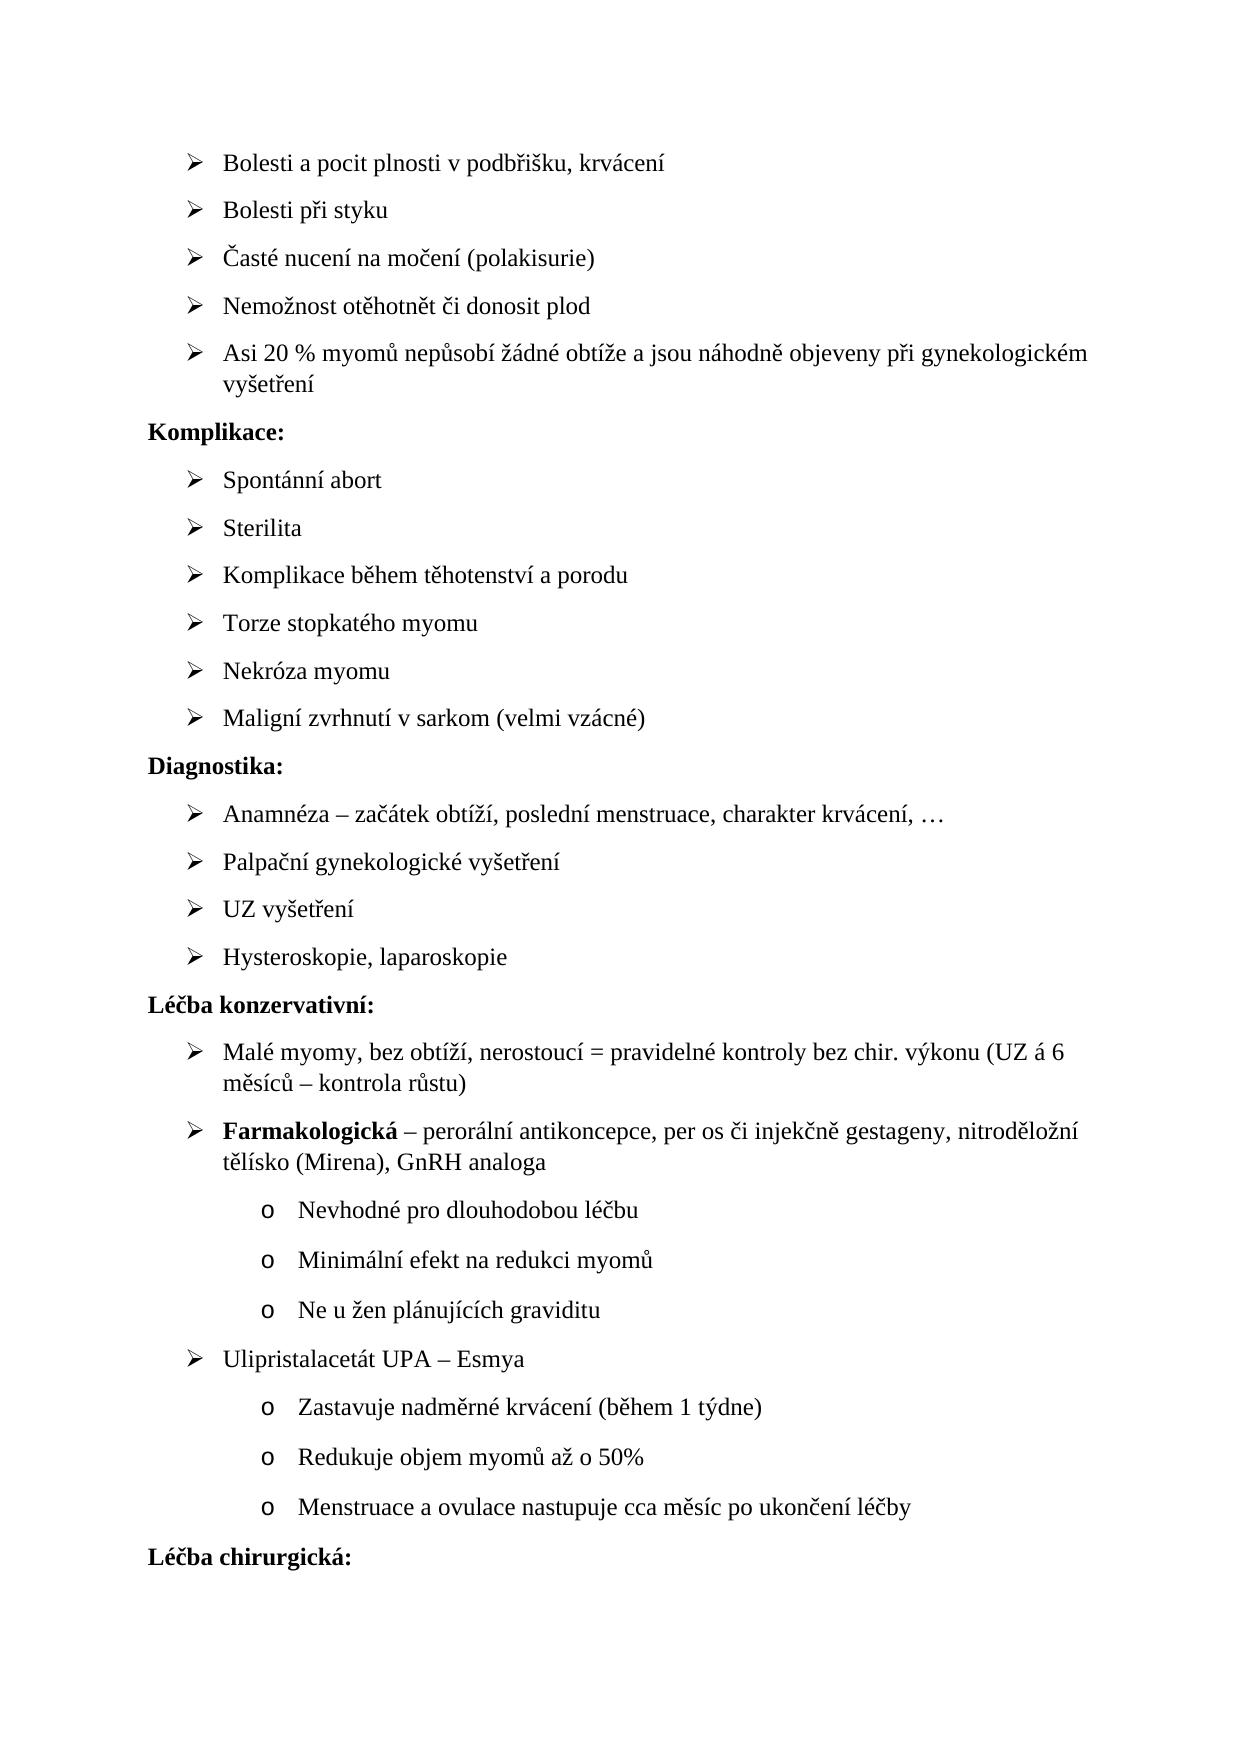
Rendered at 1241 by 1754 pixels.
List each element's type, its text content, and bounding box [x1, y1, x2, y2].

list Bolesti a pocit plnosti v podbřišku, krvácení [185, 148, 1093, 176]
list Farmakologická – perorální antikoncepce, per os či injekčně gestageny, nitroděložní tělísko (Mirena), GnRH analoga [185, 1116, 1093, 1176]
list Hysteroskopie, laparoskopie [185, 942, 1093, 971]
text Léčba konzervativní: [148, 990, 1093, 1018]
list Minimální efekt na redukci myomů [260, 1245, 1093, 1276]
list Menstruace a ovulace nastupuje cca měsíc po ukončení léčby [260, 1492, 1093, 1523]
list Ne u žen plánujících graviditu [260, 1295, 1093, 1326]
list Ulipristalacetát UPA – Esmya [185, 1344, 1093, 1373]
list Bolesti při styku [185, 195, 1093, 224]
list Anamnéza – začátek obtíží, poslední menstruace, charakter krvácení, … [185, 799, 1093, 828]
list Komplikace během těhotenství a porodu [185, 560, 1093, 589]
list Torze stopkatého myomu [185, 608, 1093, 637]
list UZ vyšetření [185, 894, 1093, 923]
list Časté nucení na močení (polakisurie) [185, 243, 1093, 272]
list Sterilita [185, 513, 1093, 541]
list Spontánní abort [185, 465, 1093, 494]
list Redukuje objem myomů až o 50% [260, 1442, 1093, 1473]
list Asi 20 % myomů nepůsobí žádné obtíže a jsou náhodně objeveny při gynekologickém vyšetření [185, 338, 1093, 398]
list Palpační gynekologické vyšetření [185, 847, 1093, 875]
list Malé myomy, bez obtíží, nerostoucí = pravidelné kontroly bez chir. výkonu (UZ á 6 měsíců – kontrola růstu) [185, 1037, 1093, 1097]
text Diagnostika: [148, 751, 1093, 780]
list Nevhodné pro dlouhodobou léčbu [260, 1195, 1093, 1226]
list Maligní zvrhnutí v sarkom (velmi vzácné) [185, 703, 1093, 732]
list Nekróza myomu [185, 656, 1093, 684]
text Léčba chirurgická: [148, 1542, 1093, 1571]
list Nemožnost otěhotnět či donosit plod [185, 291, 1093, 319]
text Komplikace: [148, 417, 1093, 446]
list Zastavuje nadměrné krvácení (během 1 týdne) [260, 1392, 1093, 1423]
